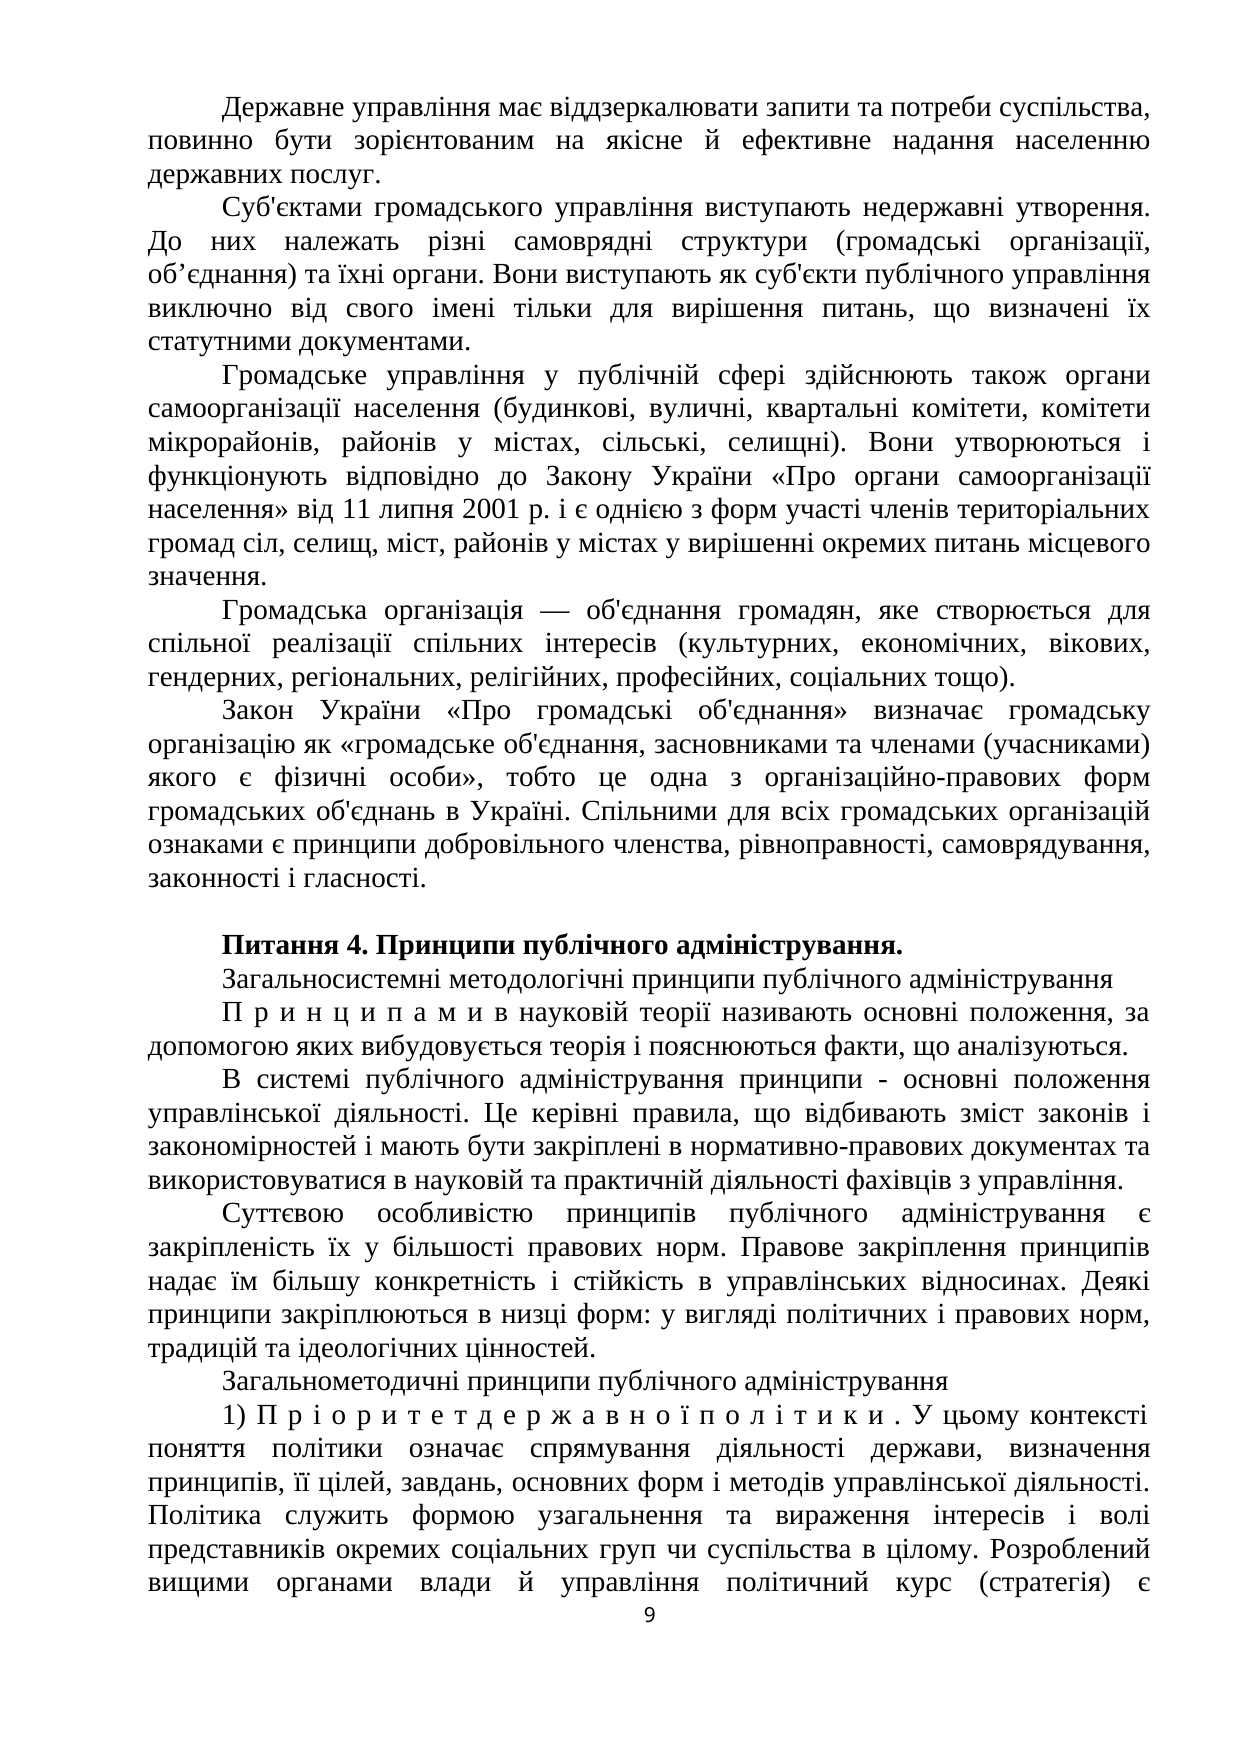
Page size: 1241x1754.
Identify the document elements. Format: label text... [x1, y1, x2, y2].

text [148, 1397, 1152, 1598]
text Громадська організація — об'єднання громадян, яке створюється для спільної реалізації спільних інтересів (культурних, економічних, вікових, гендерних, регіональних, релігійних, професійних, соціальних тощо). [148, 592, 1152, 692]
text Державне управління має віддзеркалювати запити та потреби суспільства, повинно бути зорієнтованим на якісне й ефективне надання населенню державних послуг. [148, 89, 1152, 189]
text Громадське управління у публічній сфері здійснюють також органи самоорганізації населення (будинкові, вуличні, квартальні комітети, комітети мікрорайонів, районів у містах, сільські, селищні). Вони утворюються і функціонують відповідно до Закону України «Про органи самоорганізації населення» від 11 липня 2001 р. і є однією з форм участі членів територіальних громад сіл, селищ, міст, районів у містах у вирішенні окремих питань місцевого значення. [148, 357, 1152, 592]
text Загальнометодичні принципи публічного адміністрування [148, 1363, 1152, 1397]
text Суб'єктами громадського управління виступають недержавні утворення. До них належать різні самоврядні структури (громадські організації, об’єднання) та їхні органи. Вони виступають як суб'єкти публічного управління виключно від свого імені тільки для вирішення питань, що визначені їх статутними документами. [148, 189, 1152, 357]
text П р и н ц и п а м и в науковій теорії називають основні положення, за допомогою яких вибудовується теорія і пояснюються факти, що аналізуються. [148, 994, 1152, 1061]
text В системі публічного адміністрування принципи - основні положення управлінської діяльності. Це керівні правила, що відбивають зміст законів і закономірностей і мають бути закріплені в нормативно-правових документах та використовуватися в науковій та практичній діяльності фахівців з управління. [148, 1061, 1152, 1196]
text Загальносистемні методологічні принципи публічного адміністрування [148, 961, 1152, 994]
text Закон України «Про громадські об'єднання» визначає громадську організацію як «громадське об'єднання, засновниками та членами (учасниками) якого є фізичні особи», тобто це одна з організаційно-правових форм громадських об'єднань в Україні. Спільними для всіх громадських організацій ознаками є принципи добровільного членства, рівноправності, самоврядування, законності і гласності. [148, 692, 1152, 894]
text Суттєвою особливістю принципів публічного адміністрування є закріпленість їх у більшості правових норм. Правове закріплення принципів надає їм більшу конкретність і стійкість в управлінських відносинах. Деякі принципи закріплюються в низці форм: у вигляді політичних і правових норм, традицій та ідеологічних цінностей. [148, 1196, 1152, 1363]
text Питання 4. Принципи публічного адміністрування. [148, 927, 1152, 961]
